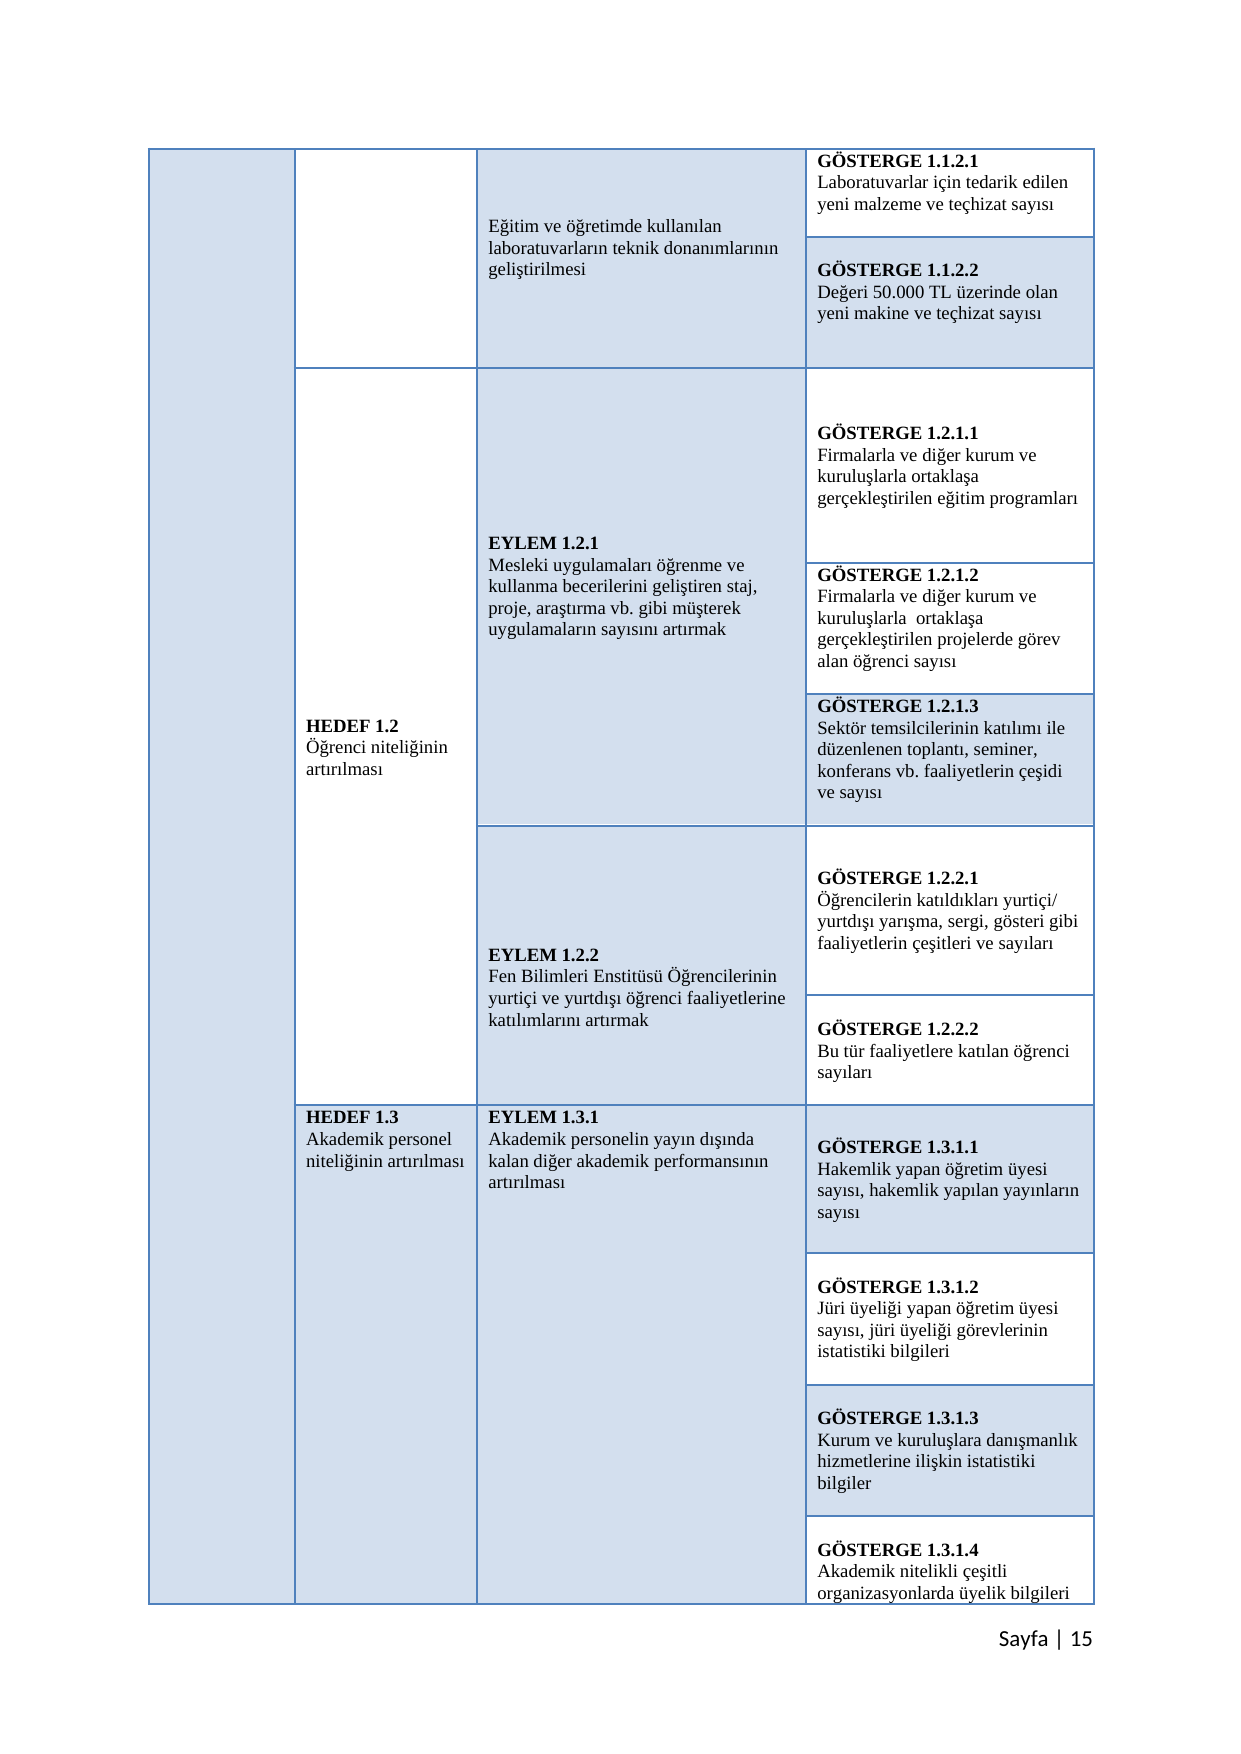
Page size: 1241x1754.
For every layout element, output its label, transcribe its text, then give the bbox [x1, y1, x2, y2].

table_cell EYLEM 1.2.1 Mesleki uygulamaları öğrenme ve kullanma becerilerini geliştiren staj, proje, araştırma vb. gibi müşterek uygulamaların sayısını artırmak [478, 369, 805, 824]
table_cell GÖSTERGE 1.3.1.2 Jüri üyeliği yapan öğretim üyesi sayısı, jüri üyeliği görevlerinin istatistiki bilgileri [807, 1254, 1093, 1383]
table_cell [478, 150, 805, 367]
table_cell HEDEF 1.2 Öğrenci niteliğinin artırılması [296, 369, 476, 1104]
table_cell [807, 1517, 1093, 1603]
table_cell GÖSTERGE 1.3.1.1 Hakemlik yapan öğretim üyesi sayısı, hakemlik yapılan yayınların sayısı [807, 1106, 1093, 1252]
table_cell GÖSTERGE 1.2.2.2 Bu tür faaliyetlere katılan öğrenci sayıları [807, 996, 1093, 1104]
table_cell HEDEF 1.3 Akademik personel niteliğinin artırılması [296, 1106, 476, 1603]
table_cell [807, 150, 1093, 236]
table_cell GÖSTERGE 1.2.1.2 Firmalarla ve diğer kurum ve kuruluşlarla ortaklaşa gerçekleştirilen projelerde görev alan öğrenci sayısı [807, 564, 1093, 693]
table_cell GÖSTERGE 1.1.2.2 Değeri 50.000 TL üzerinde olan yeni makine ve teçhizat sayısı [807, 238, 1093, 367]
table_cell EYLEM 1.3.1 Akademik personelin yayın dışında kalan diğer akademik performansının artırılması [478, 1106, 805, 1603]
table_cell GÖSTERGE 1.2.1.1 Firmalarla ve diğer kurum ve kuruluşlarla ortaklaşa gerçekleştirilen eğitim programları [807, 369, 1093, 562]
table_cell GÖSTERGE 1.2.1.3 Sektör temsilcilerinin katılımı ile düzenlenen toplantı, seminer, konferans vb. faaliyetlerin çeşidi ve sayısı [807, 695, 1093, 824]
table_cell GÖSTERGE 1.3.1.3 Kurum ve kuruluşlara danışmanlık hizmetlerine ilişkin istatistiki bilgiler [807, 1386, 1093, 1515]
table_cell EYLEM 1.2.2 Fen Bilimleri Enstitüsü Öğrencilerinin yurtiçi ve yurtdışı öğrenci faaliyetlerine katılımlarını artırmak [478, 827, 805, 1104]
table_cell GÖSTERGE 1.2.2.1 Öğrencilerin katıldıkları yurtiçi/ yurtdışı yarışma, sergi, gösteri gibi faaliyetlerin çeşitleri ve sayıları [807, 827, 1093, 994]
